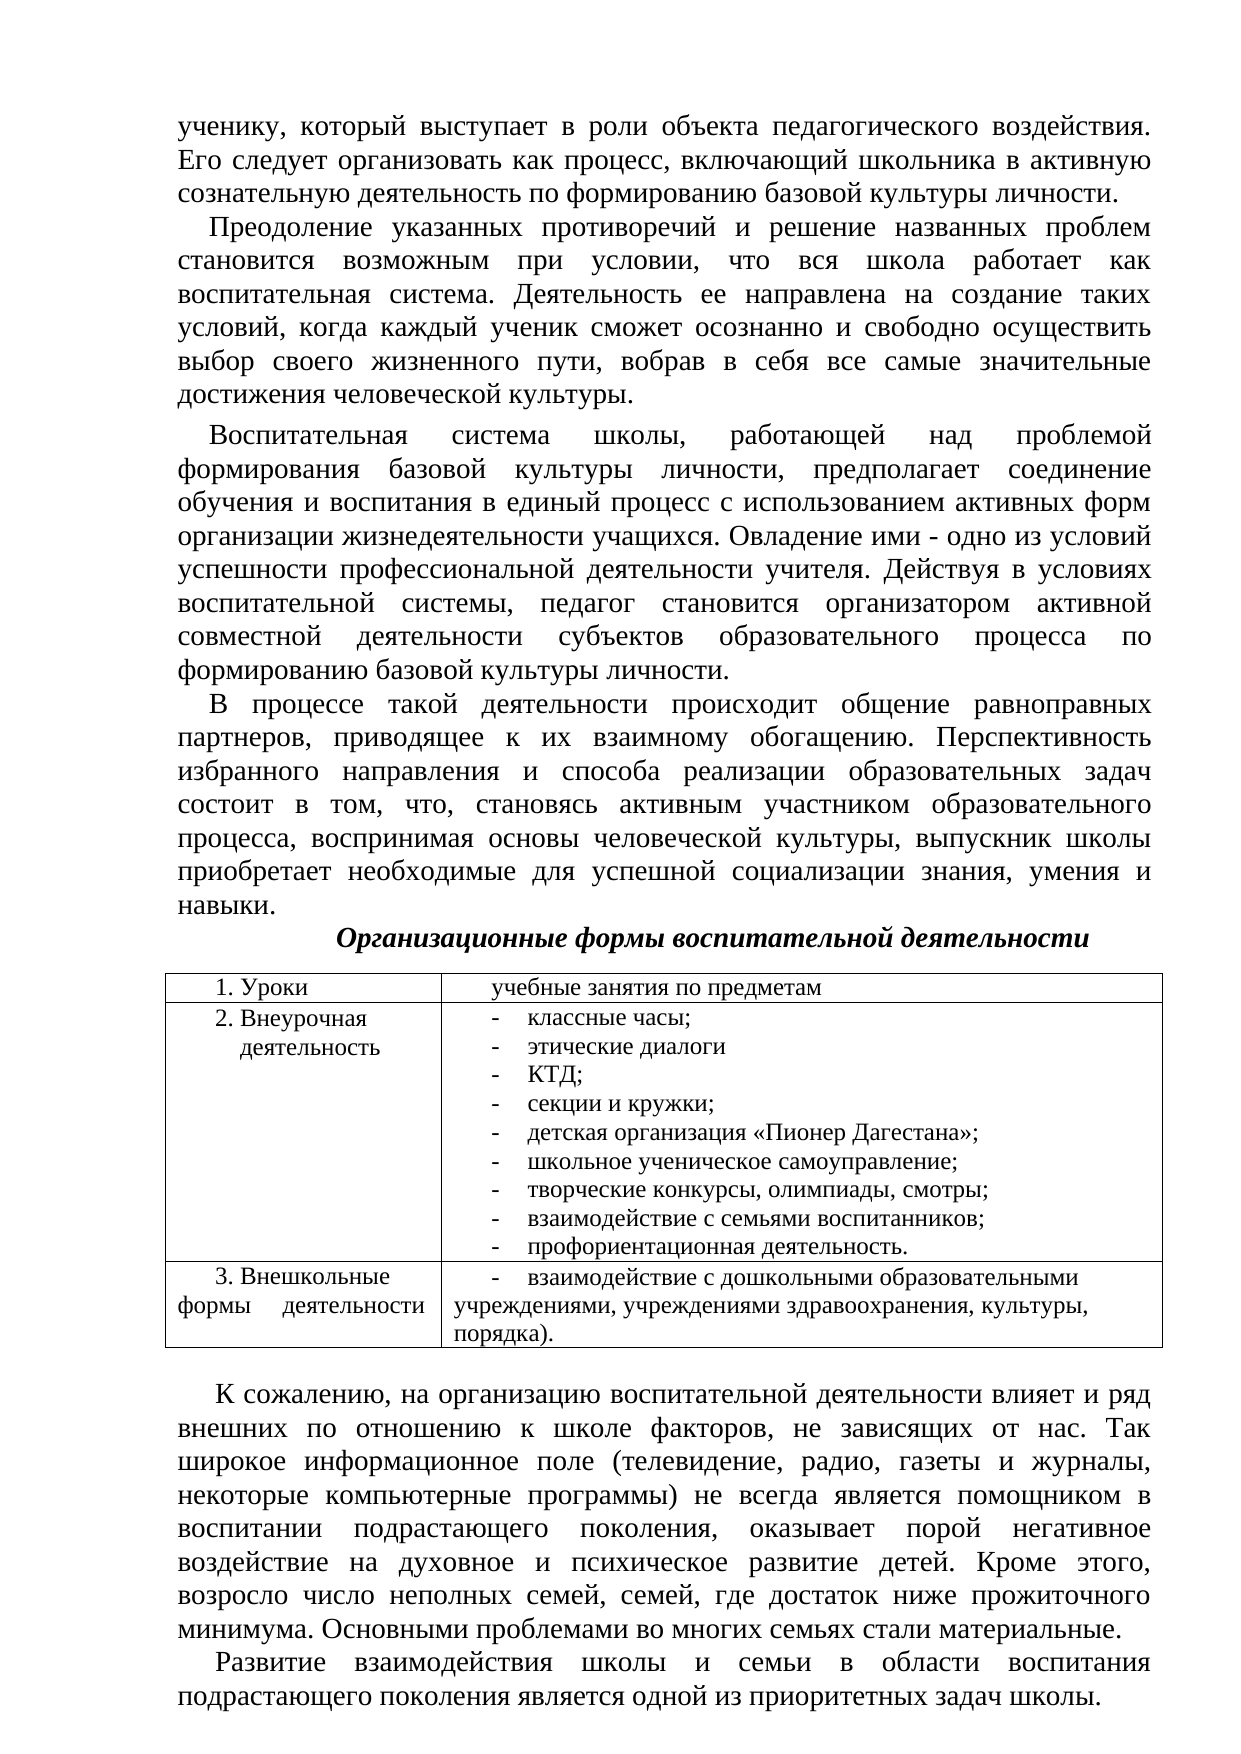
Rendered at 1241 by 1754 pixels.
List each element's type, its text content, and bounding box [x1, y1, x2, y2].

text Развитие взаимодействия школы и семьи в области воспитания подрастающего поколения является одной из приоритетных задач школы. [177, 1644, 1152, 1712]
table_cell 3. Внешкольные формы деятельности [166, 1262, 441, 1347]
text В процессе такой деятельности происходит общение равноправных партнеров, приводящее к их взаимному обогащению. Перспективность избранного направления и способа реализации образовательных задач состоит в том, что, становясь активным участником образовательного процесса, воспринимая основы человеческой культуры, выпускник школы приобретает необходимые для успешной социализации знания, умения и навыки. [177, 686, 1152, 921]
table_cell классные часы; этические диалоги КТД; секции и кружки; детская организация «Пионер Дагестана»; школьное ученическое самоуправление; творческие конкурсы, олимпиады, смотры; взаимодействие с семьями воспитанников; профориентационная деятельность. [442, 1003, 1162, 1261]
text Организационные формы воспитательной деятельности [215, 921, 1211, 954]
table_cell - взаимодействие с дошкольными образовательными учреждениями, учреждениями здравоохранения, культуры, порядка). [442, 1262, 1162, 1347]
table_header учебные занятия по предметам [442, 974, 1162, 1002]
table_header 1. Уроки [166, 974, 441, 1002]
table_cell 2. Внеурочная деятельность [166, 1003, 441, 1261]
text Воспитательная система школы, работающей над проблемой формирования базовой культуры личности, предполагает соединение обучения и воспитания в единый процесс с использованием активных форм организации жизнедеятельности учащихся. Овладение ими - одно из условий успешности профессиональной деятельности учителя. Действуя в условиях воспитательной системы, педагог становится организатором активной совместной деятельности субъектов образовательного процесса по формированию базовой культуры личности. [177, 417, 1152, 686]
text Преодоление указанных противоречий и решение названных проблем становится возможным при условии, что вся школа работает как воспитательная система. Деятельность ее направлена на создание таких условий, когда каждый ученик сможет осознанно и свободно осуществить выбор своего жизненного пути, вобрав в себя все самые значительные достижения человеческой культуры. [177, 209, 1152, 410]
text К сожалению, на организацию воспитательной деятельности влияет и ряд внешних по отношению к школе факторов, не зависящих от нас. Так широкое информационное поле (телевидение, радио, газеты и журналы, некоторые компьютерные программы) не всегда является помощником в воспитании подрастающего поколения, оказывает порой негативное воздействие на духовное и психическое развитие детей. Кроме этого, возросло число неполных семей, семей, где достаток ниже прожиточного минимума. Основными проблемами во многих семьях стали материальные. [177, 1376, 1152, 1644]
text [177, 108, 1152, 209]
